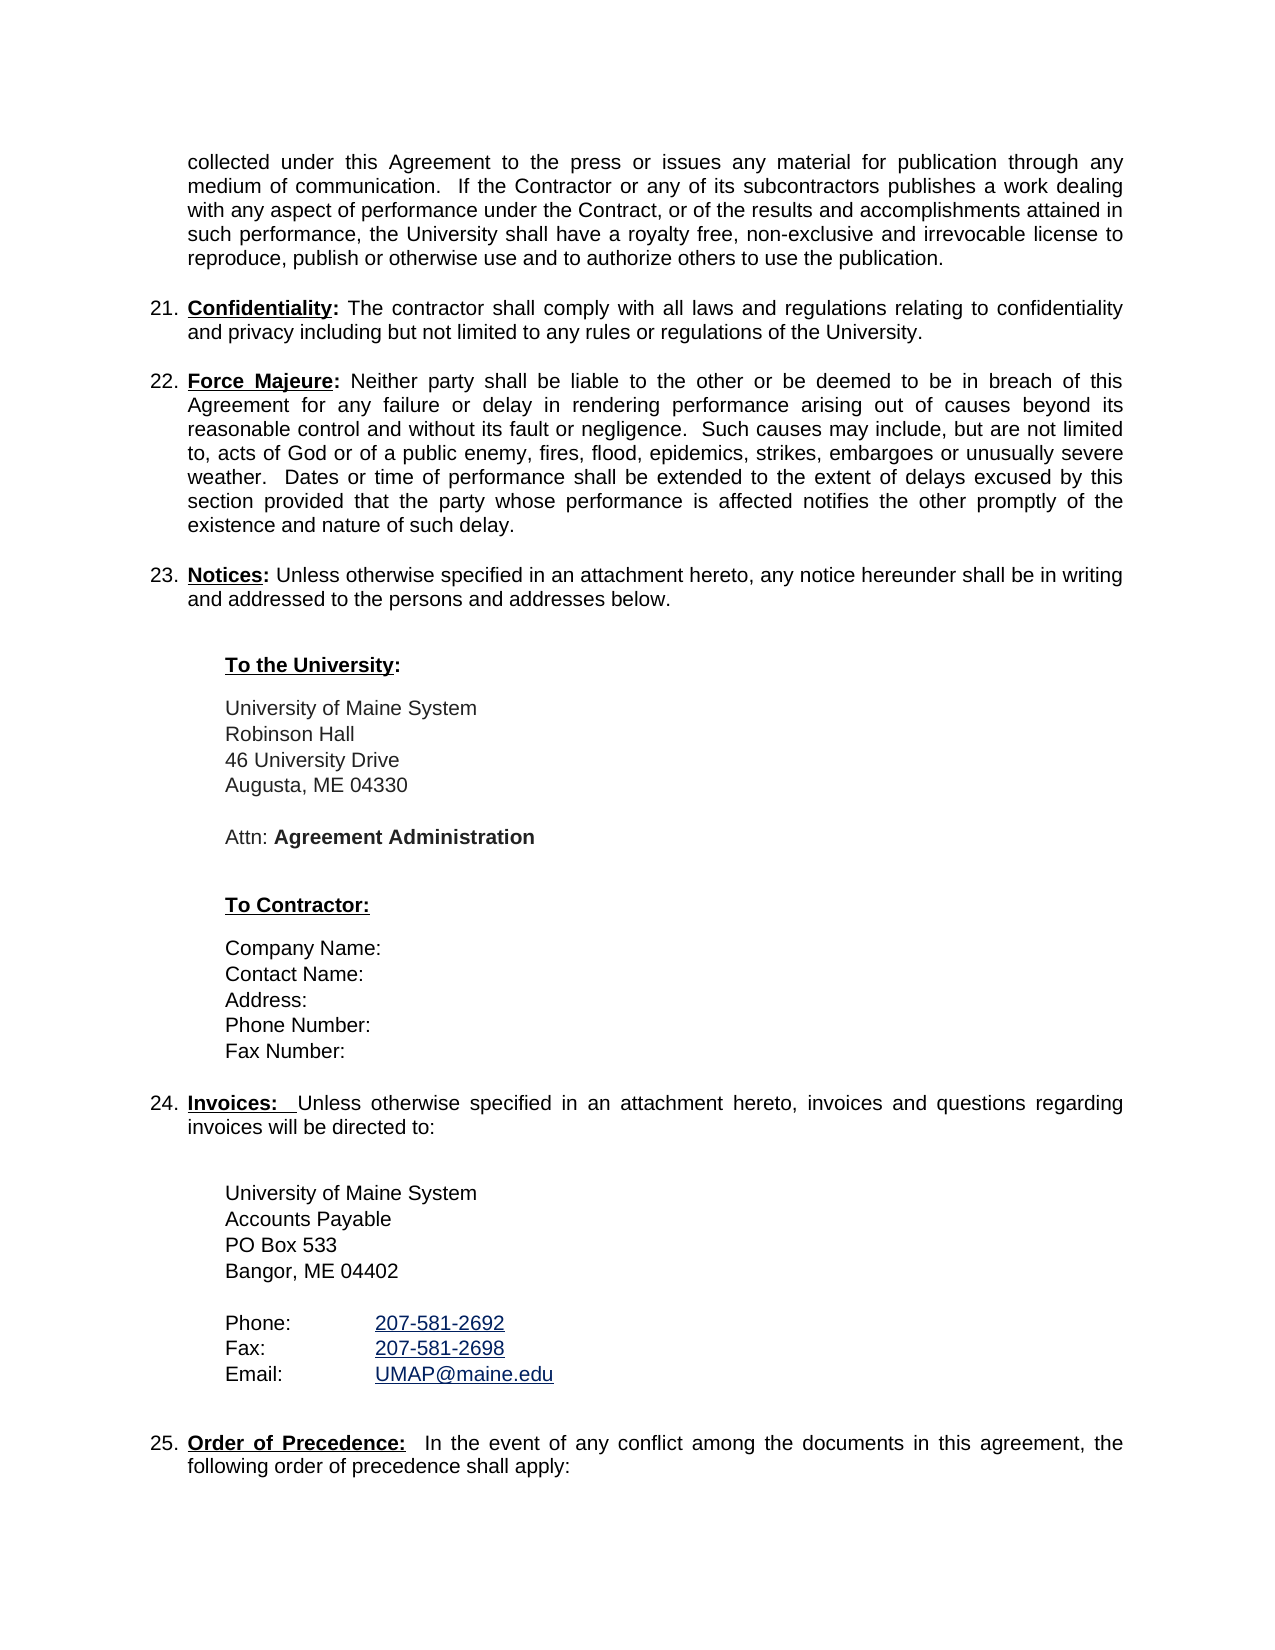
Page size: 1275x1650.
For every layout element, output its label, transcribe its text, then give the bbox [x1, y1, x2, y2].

list Notices: Unless otherwise specified in an attachment hereto, any notice hereunder shall be in writing and addressed to the persons and addresses below. [150, 563, 1125, 611]
text Bangor, ME 04402 [225, 1259, 1125, 1283]
text PO Box 533 [225, 1233, 1125, 1257]
text Robinson Hall [225, 722, 1125, 746]
text Phone: 207-581-2692 [187, 1310, 1125, 1334]
text To Contractor: [225, 893, 1125, 917]
list Order of Precedence: In the event of any conflict among the documents in this agreement, the following order of precedence shall apply: [150, 1430, 1125, 1478]
text Phone Number: [225, 1013, 1125, 1037]
text Augusta, ME 04330 [225, 773, 1125, 797]
text University of Maine System [225, 1181, 1125, 1205]
text Fax: 207-581-2698 [187, 1336, 1125, 1360]
text Contact Name: [225, 962, 1125, 986]
text Attn: Agreement Administration [225, 825, 1125, 849]
list Force Majeure: Neither party shall be liable to the other or be deemed to be in breach of this Agreement for any failure or delay in rendering performance arising out of causes beyond its reasonable control and without its fault or negligence. Such causes may include, but are not limited to, acts of God or of a public enemy, fires, flood, epidemics, strikes, embargoes or unusually severe weather. Dates or time of performance shall be extended to the extent of delays excused by this section provided that the party whose performance is affected notifies the other promptly of the existence and nature of such delay. [150, 369, 1125, 537]
text Accounts Payable [225, 1207, 1125, 1231]
text 46 University Drive [225, 747, 1125, 771]
text University of Maine System [225, 696, 1125, 720]
list Confidentiality: The contractor shall comply with all laws and regulations relating to confidentiality and privacy including but not limited to any rules or regulations of the University. [150, 296, 1125, 343]
text Company Name: [225, 936, 1125, 960]
list Invoices: Unless otherwise specified in an attachment hereto, invoices and questions regarding invoices will be directed to: [150, 1091, 1125, 1139]
text Fax Number: [225, 1039, 1125, 1063]
text To the University: [225, 653, 1125, 677]
text Email: UMAP@maine.edu [187, 1362, 1125, 1386]
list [150, 150, 1125, 270]
text Address: [225, 987, 1125, 1011]
